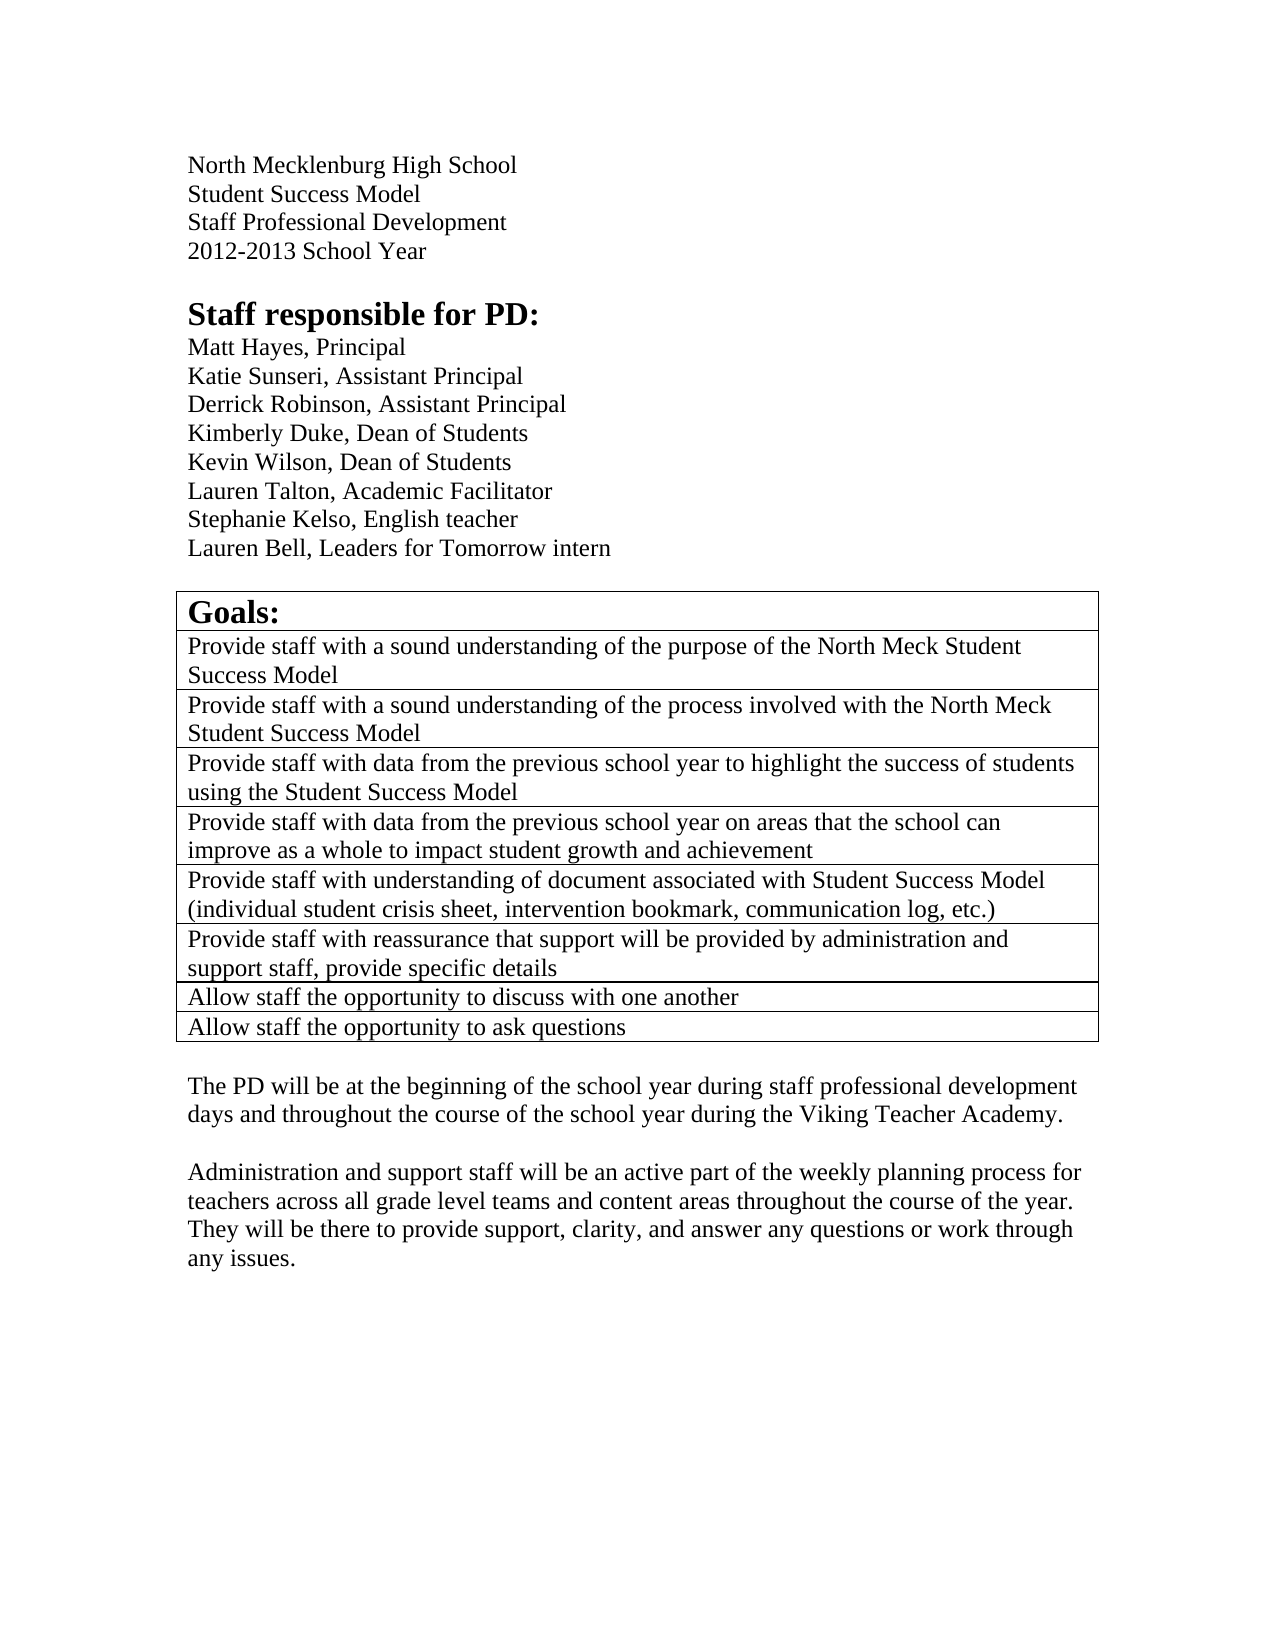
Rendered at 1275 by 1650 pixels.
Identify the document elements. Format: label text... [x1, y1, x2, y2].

table_cell Provide staff with a sound understanding of the process involved with the North Meck Student Success Model [177, 690, 1098, 747]
text Administration and support staff will be an active part of the weekly planning process for teachers across all grade level teams and content areas throughout the course of the year. They will be there to provide support, clarity, and answer any questions or work through any issues. [187, 1157, 1087, 1272]
table_cell Allow staff the opportunity to discuss with one another [177, 983, 1098, 1011]
table_cell Provide staff with understanding of document associated with Student Success Model (individual student crisis sheet, intervention bookmark, communication log, etc.) [177, 865, 1098, 923]
text Student Success Model [187, 179, 1087, 207]
table_cell Provide staff with data from the previous school year on areas that the school can improve as a whole to impact student growth and achievement [177, 807, 1098, 864]
text Staff Professional Development [187, 207, 1087, 236]
table_cell Provide staff with reassurance that support will be provided by administration and support staff, provide specific details [177, 924, 1098, 981]
table_cell Provide staff with a sound understanding of the purpose of the North Meck Student Success Model [177, 631, 1098, 689]
table_cell Allow staff the opportunity to ask questions [177, 1012, 1098, 1041]
text Lauren Bell, Leaders for Tomorrow intern [187, 533, 1087, 562]
text The PD will be at the beginning of the school year during staff professional development days and throughout the course of the school year during the Viking Teacher Academy. [187, 1071, 1087, 1128]
text Stephanie Kelso, English teacher [187, 504, 1087, 533]
text North Mecklenburg High School [187, 150, 1087, 179]
text Kevin Wilson, Dean of Students [187, 447, 1087, 476]
table_cell Provide staff with data from the previous school year to highlight the success of students using the Student Success Model [177, 748, 1098, 806]
table_header Goals: [177, 592, 1098, 630]
text Matt Hayes, Principal [187, 332, 1087, 361]
text Staff responsible for PD: [187, 294, 1087, 332]
text Derrick Robinson, Assistant Principal [187, 389, 1087, 418]
text Lauren Talton, Academic Facilitator [187, 476, 1087, 504]
text Kimberly Duke, Dean of Students [187, 418, 1087, 447]
text Katie Sunseri, Assistant Principal [187, 361, 1087, 389]
text 2012-2013 School Year [187, 236, 1087, 265]
